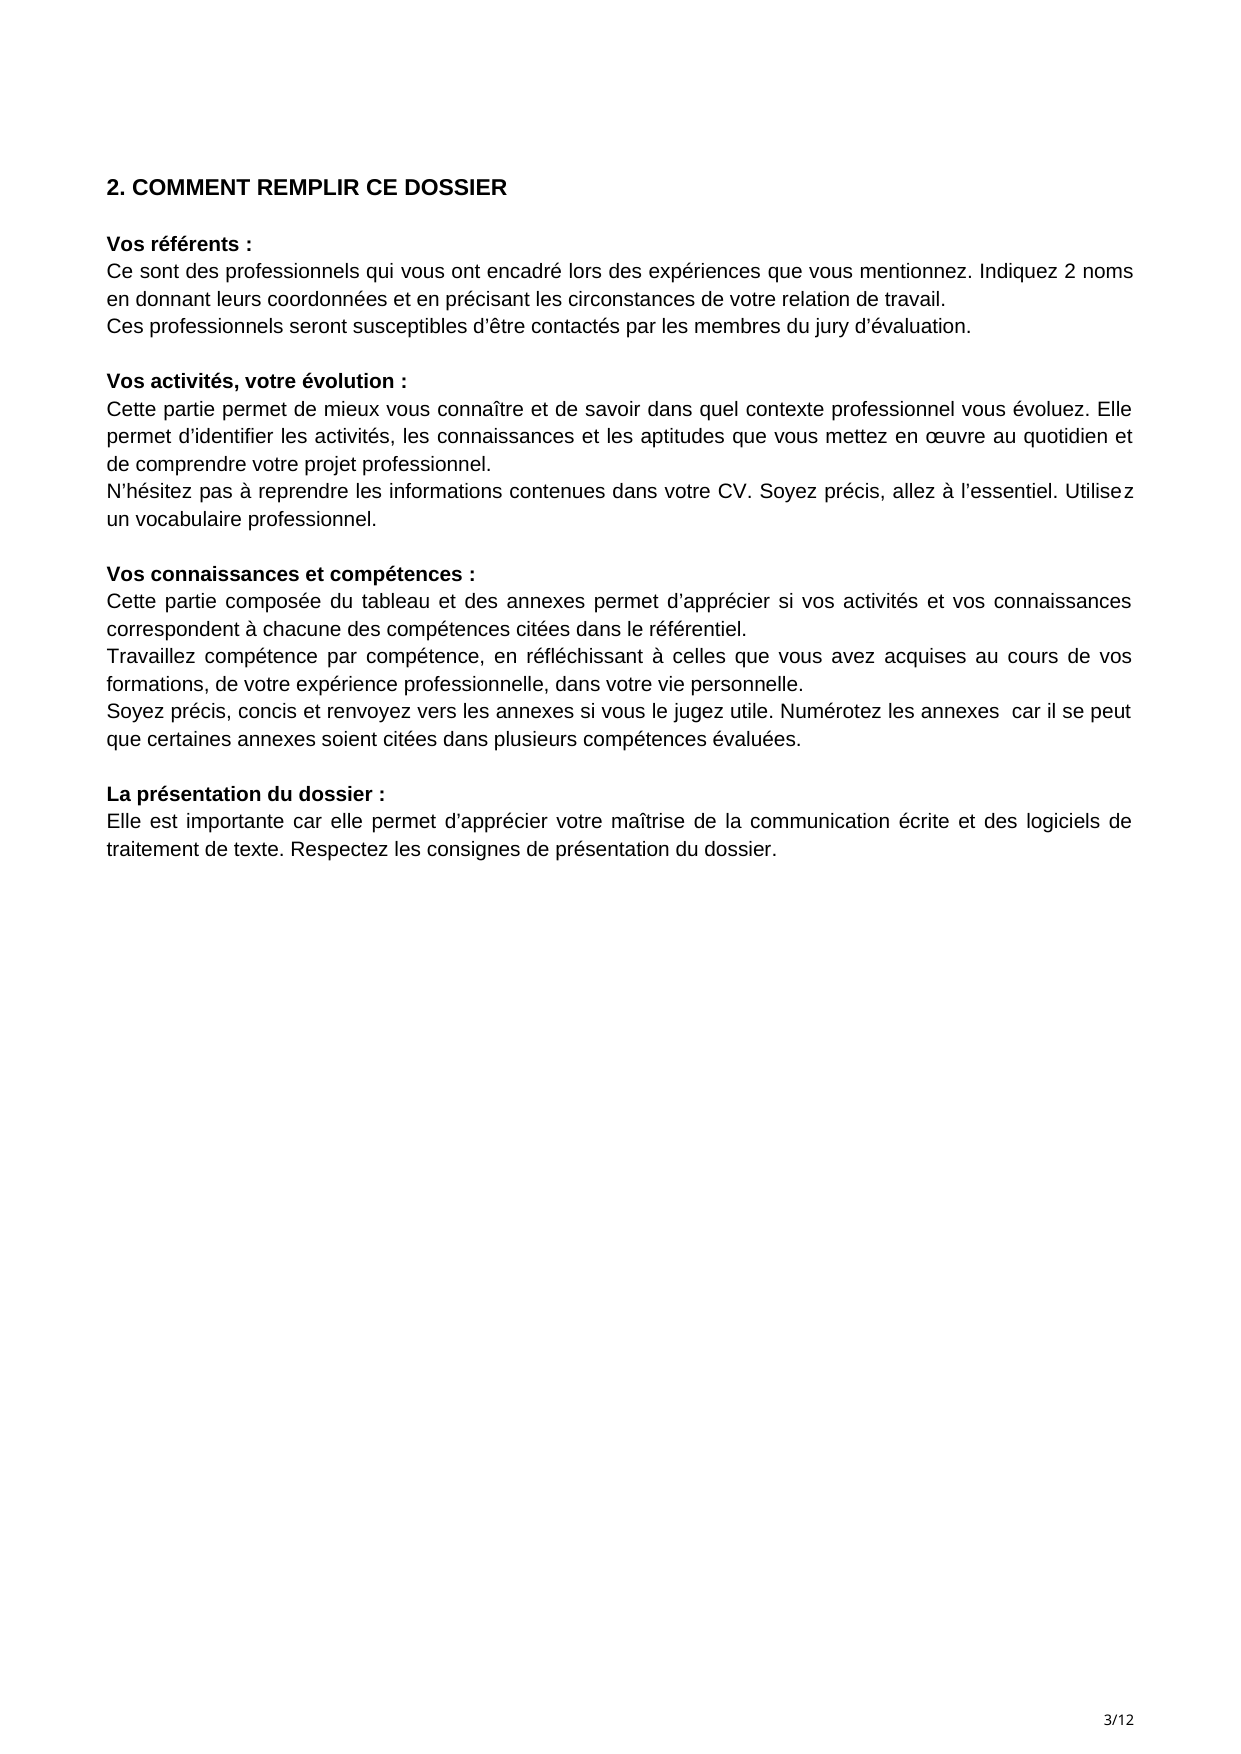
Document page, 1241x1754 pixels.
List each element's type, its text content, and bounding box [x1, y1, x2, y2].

text Vos activités, votre évolution : [106, 369, 1134, 393]
text 2. COMMENT REMPLIR CE DOSSIER [106, 174, 1134, 200]
text Vos référents : [106, 231, 1134, 255]
text Cette partie permet de mieux vous connaître et de savoir dans quel contexte professionnel vous évoluez. Elle permet d’identifier les activités, les connaissances et les aptitudes que vous mettez en œuvre au quotidien et de comprendre votre projet professionnel. [106, 396, 1134, 475]
text Cette partie composée du tableau et des annexes permet d’apprécier si vos activités et vos connaissances correspondent à chacune des compétences citées dans le référentiel. [106, 589, 1134, 640]
text N’hésitez pas à reprendre les informations contenues dans votre CV. Soyez précis, allez à l’essentiel. Utilisez un vocabulaire professionnel. [106, 479, 1134, 530]
text La présentation du dossier : [106, 781, 1134, 805]
text Soyez précis, concis et renvoyez vers les annexes si vous le jugez utile. Numérotez les annexes car il se peut que certaines annexes soient citées dans plusieurs compétences évaluées. [106, 699, 1134, 750]
text Ce sont des professionnels qui vous ont encadré lors des expériences que vous mentionnez. Indiquez 2 noms en donnant leurs coordonnées et en précisant les circonstances de votre relation de travail. [106, 259, 1134, 310]
text Elle est importante car elle permet d’apprécier votre maîtrise de la communication écrite et des logiciels de traitement de texte. Respectez les consignes de présentation du dossier. [106, 809, 1134, 860]
text Travaillez compétence par compétence, en réfléchissant à celles que vous avez acquises au cours de vos formations, de votre expérience professionnelle, dans votre vie personnelle. [106, 644, 1134, 695]
text Ces professionnels seront susceptibles d’être contactés par les membres du jury d’évaluation. [106, 314, 1134, 338]
text Vos connaissances et compétences : [106, 561, 1134, 585]
